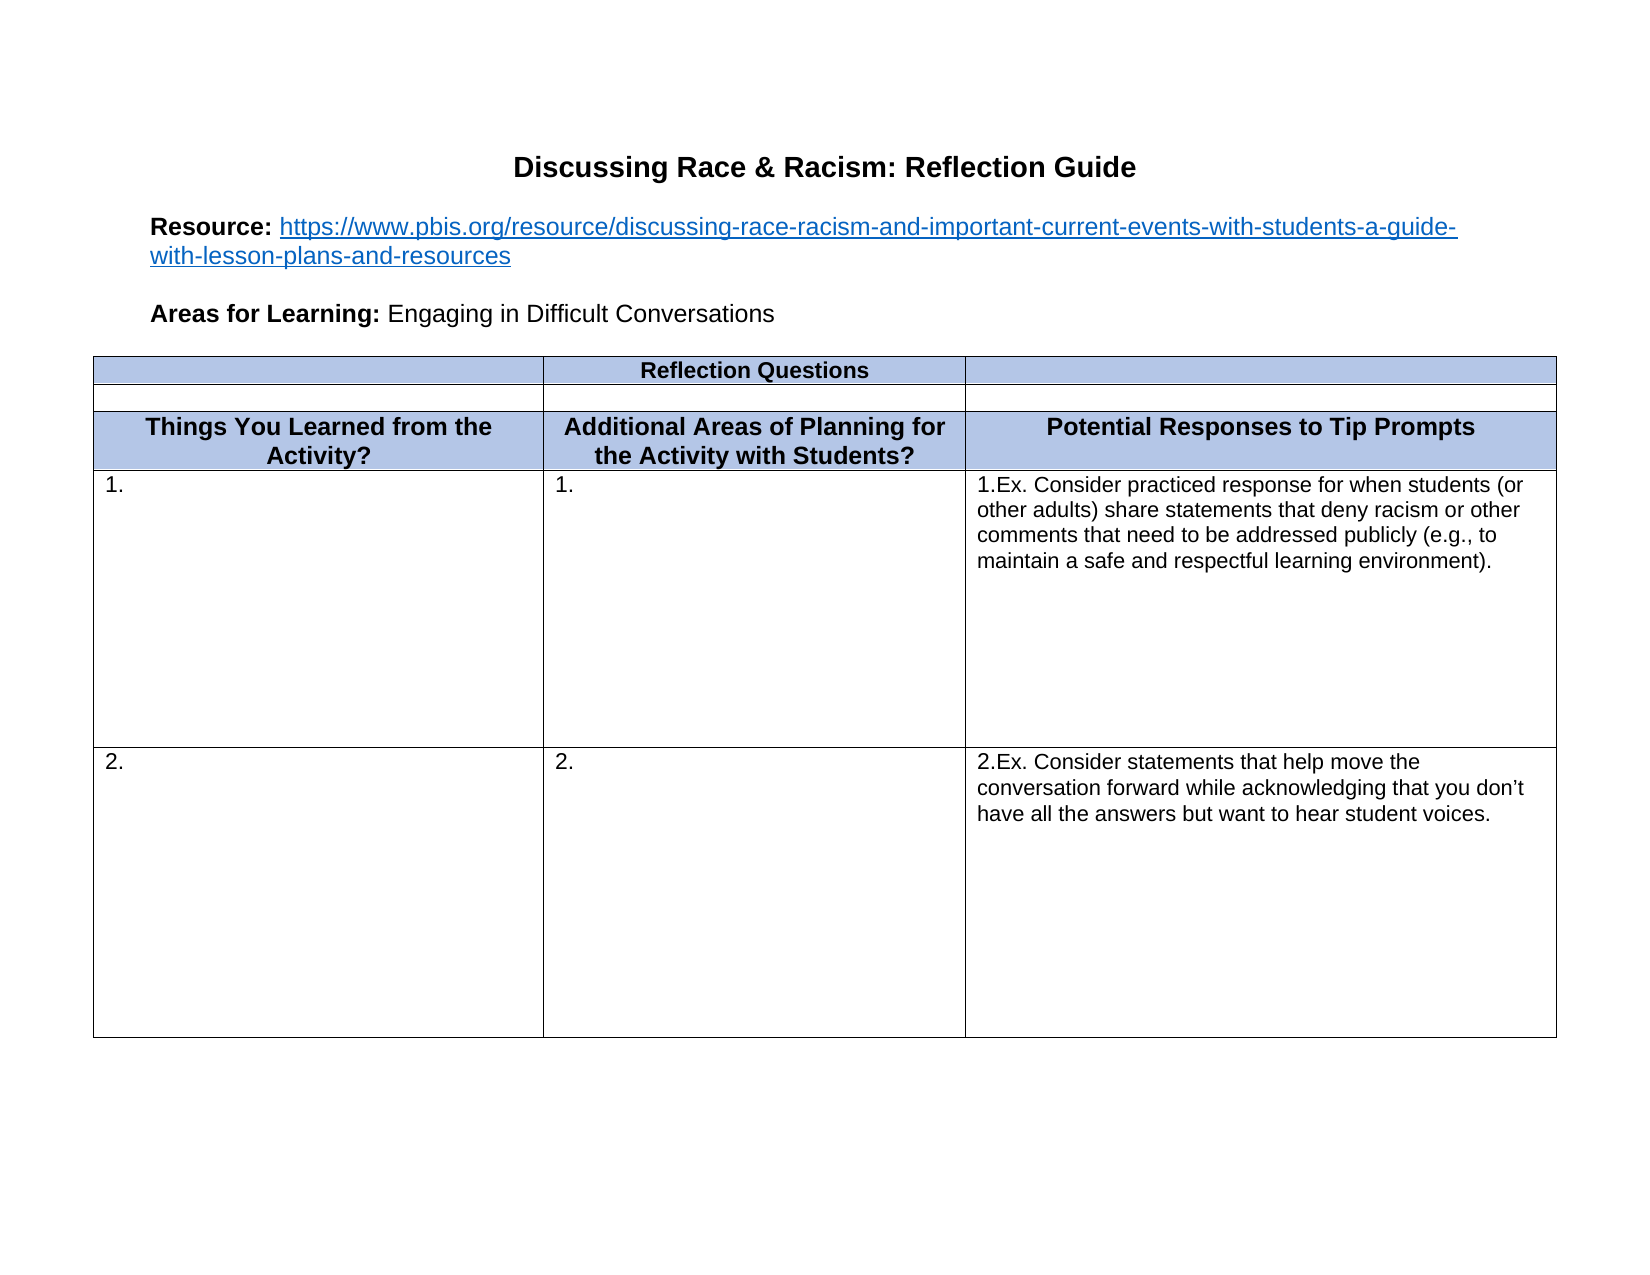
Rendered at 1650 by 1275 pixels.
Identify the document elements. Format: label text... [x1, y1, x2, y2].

table_cell Things You Learned from the Activity? [94, 412, 543, 469]
table_header Reflection Questions [544, 357, 965, 383]
table_cell [966, 385, 1556, 411]
table_header [966, 357, 1556, 383]
table_cell Additional Areas of Planning for the Activity with Students? [544, 412, 965, 469]
table_cell 1. [94, 471, 543, 747]
table_cell 1. [544, 471, 965, 747]
table_cell 2. [94, 748, 543, 1037]
table_cell 2.Ex. Consider statements that help move the conversation forward while acknowledging that you don’t have all the answers but want to hear student voices. [966, 748, 1556, 1037]
table_header [94, 357, 543, 383]
text Discussing Race & Racism: Reflection Guide [150, 150, 1500, 183]
table_cell 2. [544, 748, 965, 1037]
table_cell [544, 385, 965, 411]
table_cell 1.Ex. Consider practiced response for when students (or other adults) share statements that deny racism or other comments that need to be addressed publicly (e.g., to maintain a safe and respectful learning environment). [966, 471, 1556, 747]
text Resource: https://www.pbis.org/resource/discussing-race-racism-and-important-current-events-with-students-a-guide-with-lesson-plans-and-resources [150, 212, 1500, 270]
table_cell Potential Responses to Tip Prompts [966, 412, 1556, 469]
table_cell [94, 385, 543, 411]
text Areas for Learning: Engaging in Difficult Conversations [150, 298, 1500, 327]
